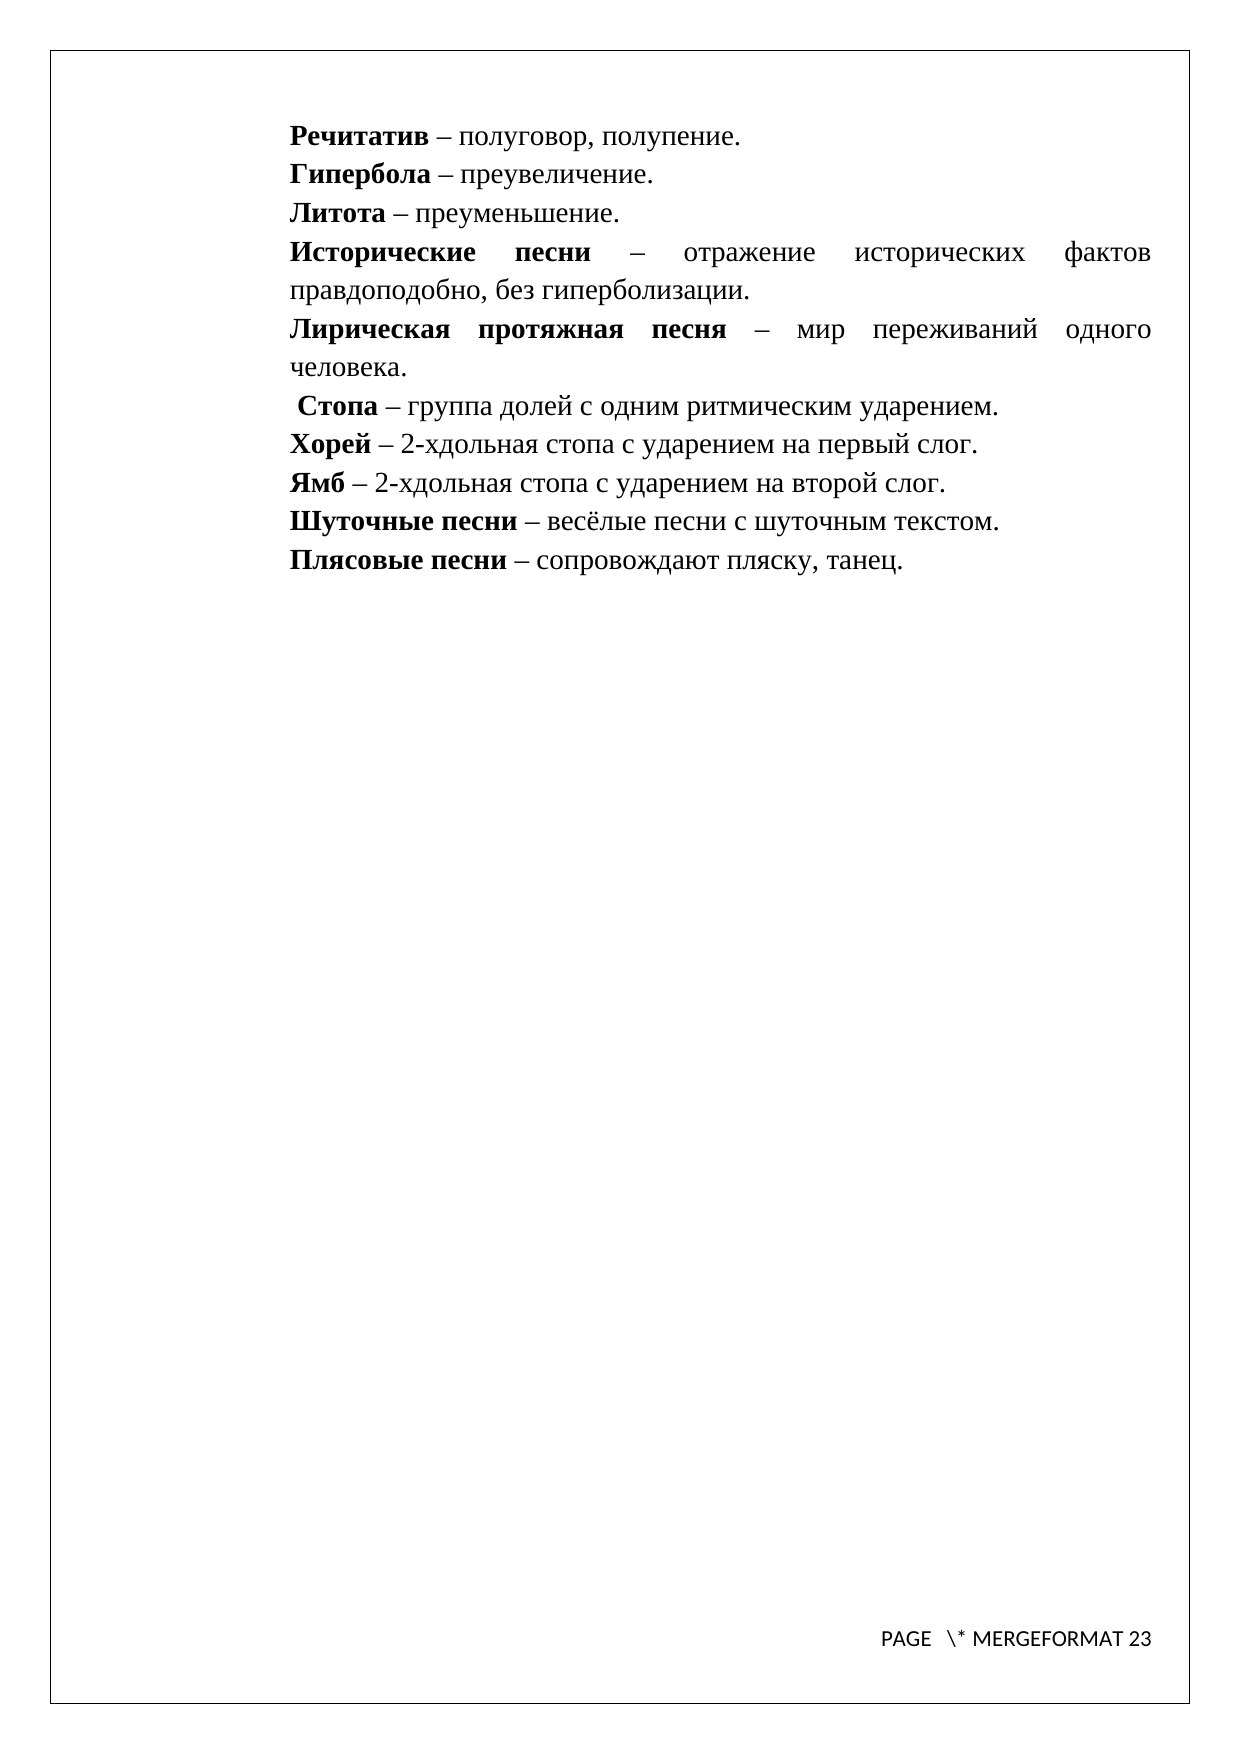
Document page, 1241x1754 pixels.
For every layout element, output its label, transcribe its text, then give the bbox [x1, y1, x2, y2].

list Хорей – 2-хдольная стопа с ударением на первый слог. [289, 426, 1152, 460]
list Исторические песни – отражение исторических фактов правдоподобно, без гиперболизации. [289, 234, 1152, 306]
list Литота – преуменьшение. [289, 195, 1152, 229]
list Ямб – 2-хдольная стопа с ударением на второй слог. [289, 465, 1152, 498]
list Гипербола – преувеличение. [289, 157, 1152, 190]
list Лирическая протяжная песня – мир переживаний одного человека. [289, 311, 1152, 383]
list Шуточные песни – весёлые песни с шуточным текстом. [289, 503, 1152, 537]
list Плясовые песни – сопровождают пляску, танец. [289, 542, 1152, 576]
list Речитатив – полуговор, полупение. [289, 118, 1152, 152]
list Стопа – группа долей с одним ритмическим ударением. [289, 388, 1152, 421]
